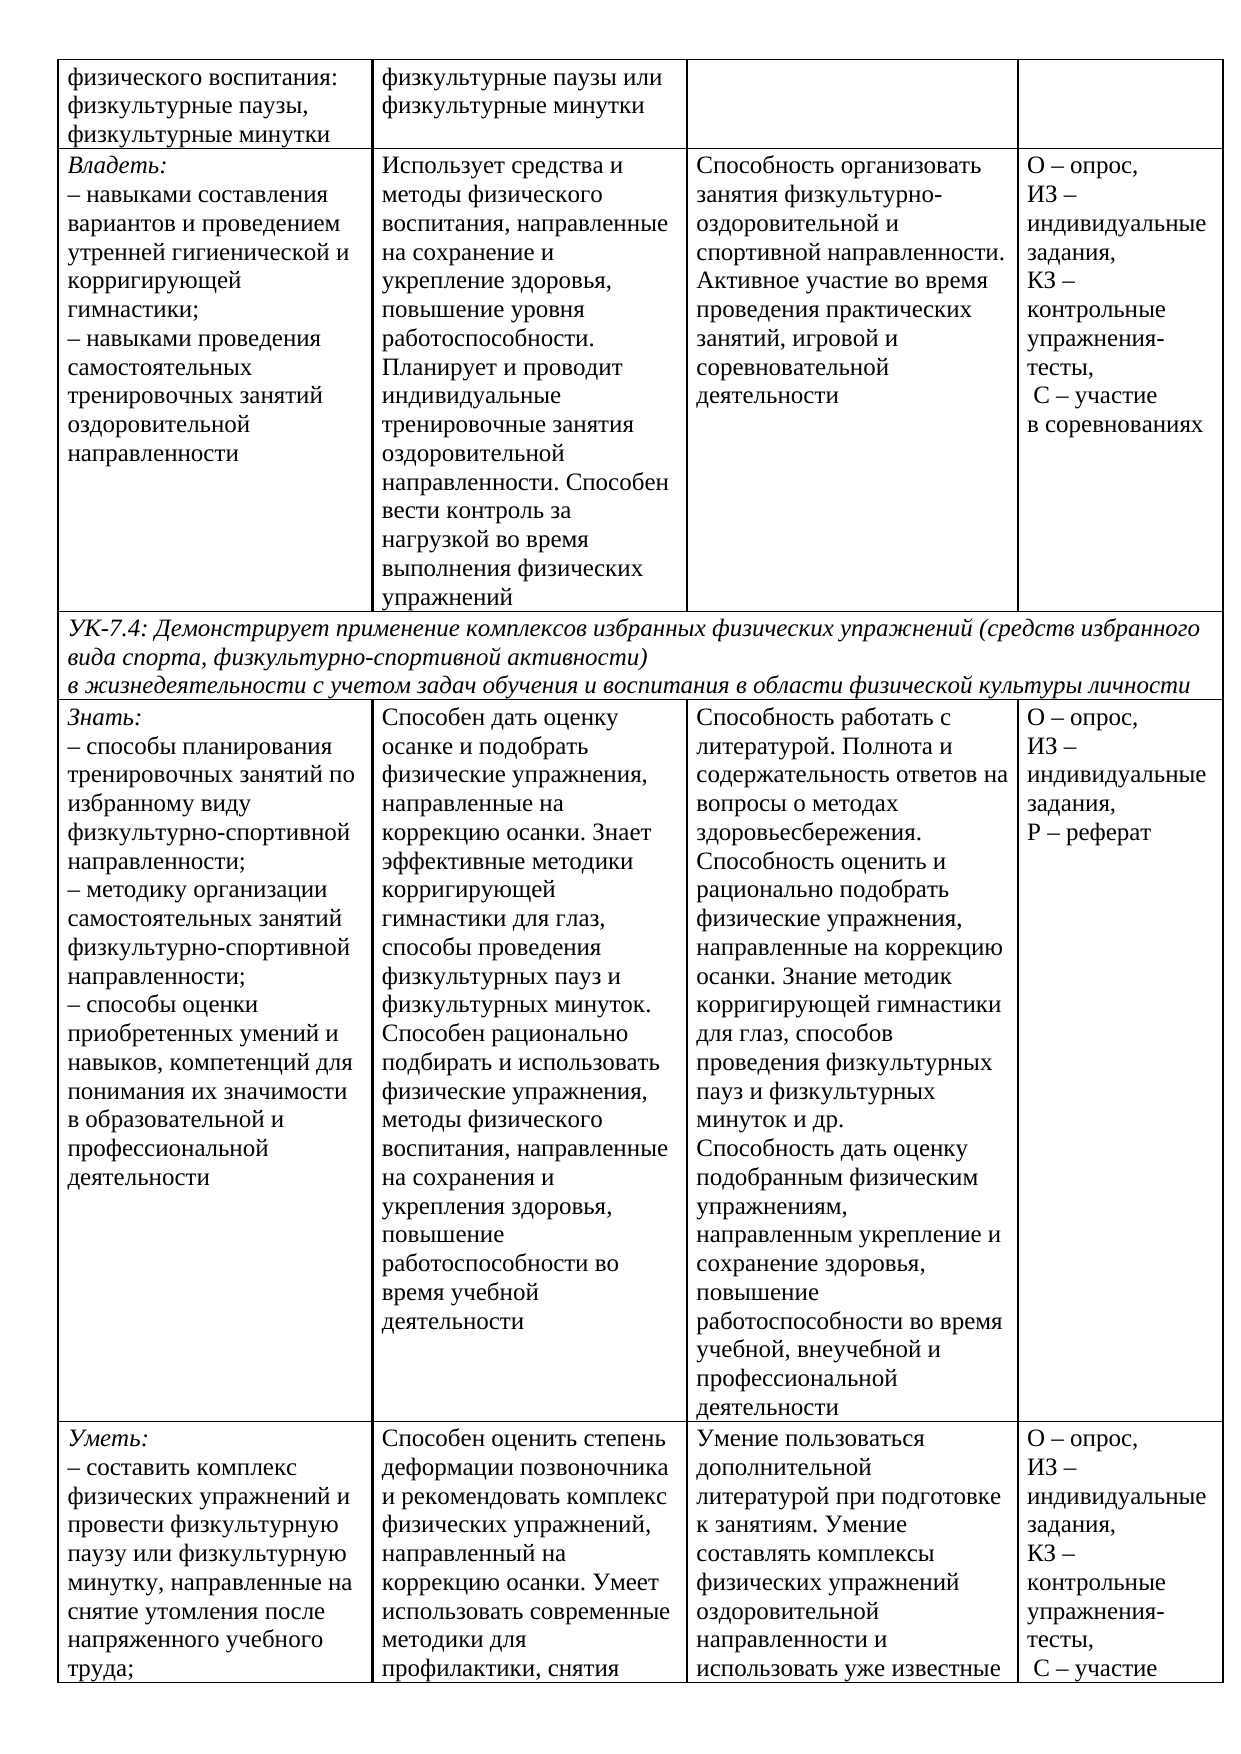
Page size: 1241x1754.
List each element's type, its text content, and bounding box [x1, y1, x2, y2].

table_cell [374, 60, 686, 148]
table_cell Знать: – способы планирования тренировочных занятий по избранному виду физкультурно-спортивной направленности; – методику организации самостоятельных занятий физкультурно-спортивной направленности; – способы оценки приобретенных умений и навыков, компетенций для понимания их значимости в образовательной и профессиональной деятельности [59, 700, 371, 1421]
table_cell Способность работать с литературой. Полнота и содержательность ответов на вопросы о методах здоровьесбережения. Способность оценить и рационально подобрать физические упражнения, направленные на коррекцию осанки. Знание методик корригирующей гимнастики для глаз, способов проведения физкультурных пауз и физкультурных минуток и др. Способность дать оценку подобранным физическим упражнениям, направленным укрепление и сохранение здоровья, повышение работоспособности во время учебной, внеучебной и профессиональной деятельности [688, 700, 1017, 1421]
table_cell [1019, 1422, 1222, 1682]
table_cell УК-7.4: Демонстрирует применение комплексов избранных физических упражнений (средств избранного вида спорта, физкультурно-спортивной активности) в жизнедеятельности с учетом задач обучения и воспитания в области физической культуры личности [59, 612, 1222, 699]
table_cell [688, 1422, 1017, 1682]
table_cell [688, 60, 1017, 148]
table_cell Способность организовать занятия физкультурно-оздоровительной и спортивной направленности. Активное участие во время проведения практических занятий, игровой и соревновательной деятельности [688, 149, 1017, 611]
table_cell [1019, 60, 1222, 148]
table_cell Владеть: – навыками составления вариантов и проведением утренней гигиенической и корригирующей гимнастики; – навыками проведения самостоятельных тренировочных занятий оздоровительной направленности [59, 149, 371, 611]
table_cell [374, 1422, 686, 1682]
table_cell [59, 60, 371, 148]
table_cell О – опрос, ИЗ – индивидуальные задания, КЗ – контрольные упражнения-тесты, С – участие в соревнованиях [1019, 149, 1222, 611]
table_cell О – опрос, ИЗ – индивидуальные задания, Р – реферат [1019, 700, 1222, 1421]
table_cell Способен дать оценку осанке и подобрать физические упражнения, направленные на коррекцию осанки. Знает эффективные методики корригирующей гимнастики для глаз, способы проведения физкультурных пауз и физкультурных минуток. Способен рационально подбирать и использовать физические упражнения, методы физического воспитания, направленные на сохранения и укрепления здоровья, повышение работоспособности во время учебной деятельности [374, 700, 686, 1421]
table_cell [59, 1422, 371, 1682]
table_cell Использует средства и методы физического воспитания, направленные на сохранение и укрепление здоровья, повышение уровня работоспособности. Планирует и проводит индивидуальные тренировочные занятия оздоровительной направленности. Способен вести контроль за нагрузкой во время выполнения физических упражнений [374, 149, 686, 611]
